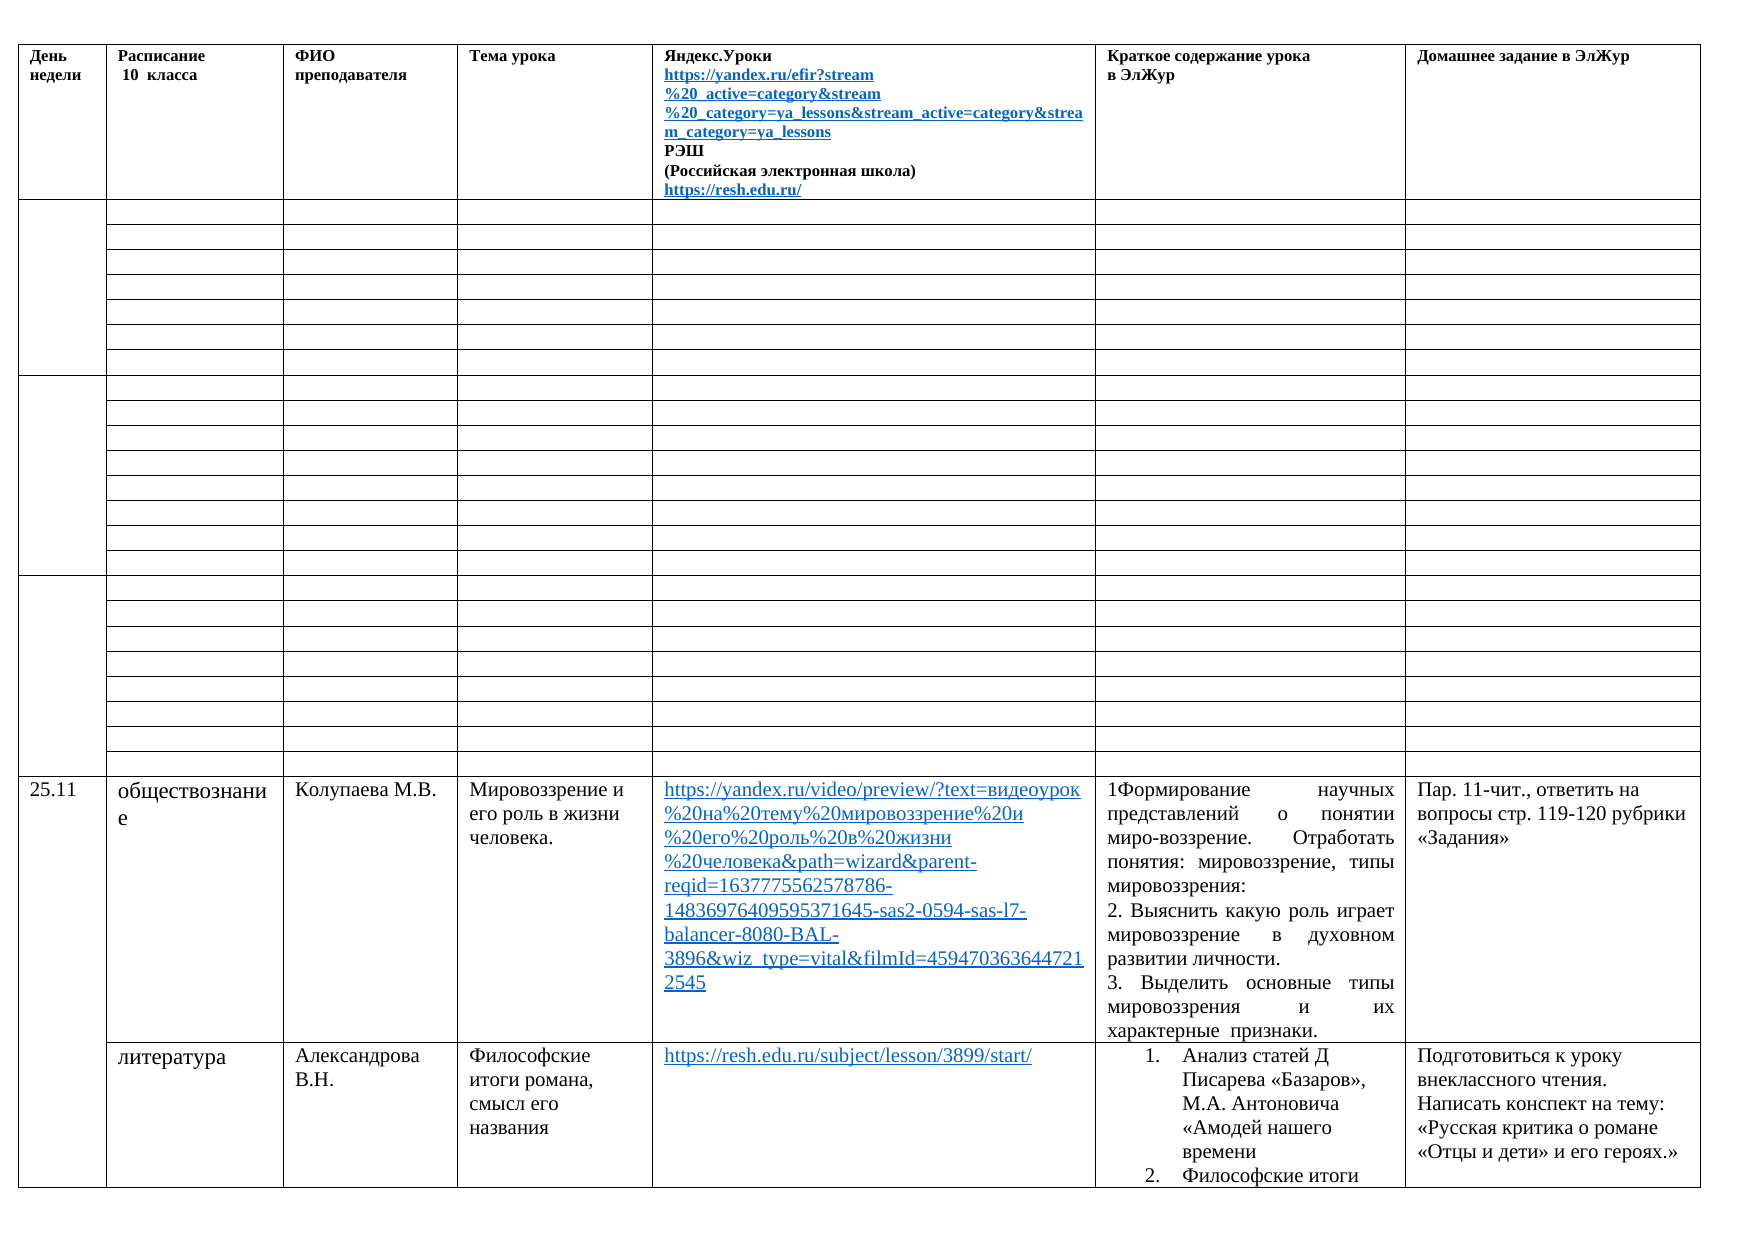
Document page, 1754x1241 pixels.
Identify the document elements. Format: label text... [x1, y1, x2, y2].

table_cell [1406, 627, 1700, 651]
table_cell [284, 325, 457, 349]
table_cell [458, 752, 652, 776]
table_header День недели [19, 45, 106, 199]
table_cell [19, 200, 106, 374]
table_cell [1406, 526, 1700, 550]
table_cell [1406, 300, 1700, 324]
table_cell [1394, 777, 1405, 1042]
table_cell [458, 727, 652, 751]
table_cell [107, 476, 283, 500]
table_cell [653, 501, 1095, 525]
table_cell [653, 576, 1095, 600]
table_cell [1406, 476, 1700, 500]
table_cell Пар. 11-чит., ответить на вопросы стр. 119-120 рубрики «Задания» [1406, 777, 1700, 1042]
table_cell [458, 476, 652, 500]
table_cell [1096, 702, 1405, 726]
table_header ФИО преподавателя [284, 45, 457, 199]
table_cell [1096, 1043, 1405, 1187]
table_cell [653, 627, 1095, 651]
table_cell [284, 576, 457, 600]
table_cell [107, 401, 283, 425]
table_cell [1406, 376, 1700, 399]
table_cell [284, 451, 457, 475]
table_cell [284, 652, 457, 676]
table_cell [107, 627, 283, 651]
table_cell [653, 275, 1095, 299]
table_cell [1406, 1043, 1700, 1187]
table_cell [284, 350, 457, 374]
table_cell [107, 350, 283, 374]
table_cell [653, 426, 1095, 450]
table_cell [458, 551, 652, 575]
table_cell [107, 225, 283, 249]
table_header Краткое содержание урока в ЭлЖур [1096, 45, 1405, 199]
table_cell [107, 275, 283, 299]
table_cell [1406, 325, 1700, 349]
table_cell [284, 476, 457, 500]
table_cell [1096, 401, 1405, 425]
table_cell [458, 677, 652, 701]
table_cell [1406, 702, 1700, 726]
table_cell Колупаева М.В. [284, 777, 457, 1042]
table_cell [458, 652, 652, 676]
table_cell [653, 325, 1095, 349]
table_cell [284, 601, 457, 626]
table_cell [19, 376, 106, 575]
table_cell 25.11 [19, 777, 106, 1187]
table_cell [107, 501, 283, 525]
table_cell [1096, 501, 1405, 525]
table_cell обществознание [107, 777, 283, 1042]
table_cell [653, 451, 1095, 475]
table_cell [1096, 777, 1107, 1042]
table_cell [458, 250, 652, 274]
table_cell [1096, 200, 1405, 224]
table_cell [458, 451, 652, 475]
table_cell [458, 601, 652, 626]
table_cell [458, 300, 652, 324]
table_cell [1406, 677, 1700, 701]
table_cell [1096, 677, 1405, 701]
table_cell [458, 501, 652, 525]
table_cell [653, 601, 1095, 626]
table_cell [1096, 601, 1405, 626]
table_cell [1096, 275, 1405, 299]
table_cell [107, 376, 283, 399]
table_cell [107, 601, 283, 626]
table_cell [284, 401, 457, 425]
table_cell [1406, 426, 1700, 450]
table_header Домашнее задание в ЭлЖур [1406, 45, 1700, 199]
table_cell [1096, 376, 1405, 399]
table_cell [458, 627, 652, 651]
table_cell [107, 551, 283, 575]
table_cell [284, 677, 457, 701]
table_cell [1096, 225, 1405, 249]
table_cell [653, 200, 1095, 224]
table_cell [107, 250, 283, 274]
table_cell [653, 300, 1095, 324]
table_cell Мировоззрение и его роль в жизни человека. [458, 777, 652, 1042]
table_cell [1096, 652, 1405, 676]
table_cell [19, 576, 106, 776]
table_cell [1406, 401, 1700, 425]
table_cell [1406, 350, 1700, 374]
table_cell [1406, 200, 1700, 224]
table_cell https://yandex.ru/video/preview/?text=видеоурок%20на%20тему%20мировоззрение%20и%20его%20роль%20в%20жизни%20человека&path=wizard&parent-reqid=1637775562578786-14836976409595371645-sas2-0594-sas-l7-balancer-8080-BAL-3896&wiz_type=vital&filmId=4594703636447212545 [653, 777, 1095, 1042]
table_cell [1096, 300, 1405, 324]
table_cell [107, 426, 283, 450]
table_cell [1096, 325, 1405, 349]
table_cell [107, 727, 283, 751]
table_cell [653, 702, 1095, 726]
table_cell [284, 727, 457, 751]
table_cell [107, 526, 283, 550]
table_cell [1096, 451, 1405, 475]
table_cell [653, 677, 1095, 701]
table_cell [1406, 752, 1700, 776]
table_cell [1096, 526, 1405, 550]
table_cell [1406, 501, 1700, 525]
table_cell [284, 250, 457, 274]
table_cell [107, 576, 283, 600]
table_cell [1096, 350, 1405, 374]
table_cell [107, 652, 283, 676]
table_cell [458, 200, 652, 224]
table_cell [1096, 250, 1405, 274]
table_cell [458, 376, 652, 399]
table_cell [1406, 250, 1700, 274]
table_cell [107, 677, 283, 701]
table_cell [653, 376, 1095, 399]
table_cell [653, 551, 1095, 575]
table_header Тема урока [458, 45, 652, 199]
table_cell [1096, 476, 1405, 500]
table_cell [653, 250, 1095, 274]
table_cell [653, 526, 1095, 550]
table_cell [653, 727, 1095, 751]
table_cell [107, 200, 283, 224]
table_cell [107, 300, 283, 324]
table_cell [653, 652, 1095, 676]
table_cell [458, 426, 652, 450]
table_cell [1406, 225, 1700, 249]
table_cell литература [107, 1043, 283, 1187]
table_cell [284, 275, 457, 299]
table_cell [653, 225, 1095, 249]
table_cell [1406, 727, 1700, 751]
table_cell [284, 501, 457, 525]
table_cell [284, 200, 457, 224]
table_cell [1406, 576, 1700, 600]
table_cell [1096, 551, 1405, 575]
table_header Яндекс.Уроки https://yandex.ru/efir?stream%20_active=category&stream%20_category=ya_lessons&stream_active=category&stream_category=ya_lessons РЭШ (Российская электронная школа) https://resh.edu.ru/ [653, 45, 1095, 199]
table_cell [284, 627, 457, 651]
table_cell [284, 752, 457, 776]
table_cell [458, 225, 652, 249]
table_cell [458, 350, 652, 374]
table_cell [1406, 652, 1700, 676]
table_cell Александрова В.Н. [284, 1043, 457, 1187]
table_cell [653, 1043, 1095, 1187]
table_cell [284, 376, 457, 399]
table_cell [458, 325, 652, 349]
table_cell [1406, 601, 1700, 626]
table_cell [1096, 727, 1405, 751]
table_cell [284, 702, 457, 726]
table_cell [458, 401, 652, 425]
table_cell [107, 451, 283, 475]
table_cell [458, 702, 652, 726]
table_cell [284, 551, 457, 575]
table_cell [1406, 451, 1700, 475]
table_cell [653, 401, 1095, 425]
table_cell [107, 752, 283, 776]
table_cell [1096, 752, 1405, 776]
table_cell [107, 325, 283, 349]
table_cell [284, 300, 457, 324]
table_cell [653, 752, 1095, 776]
table_cell [1096, 426, 1405, 450]
table_cell [1406, 275, 1700, 299]
table_cell [284, 526, 457, 550]
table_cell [458, 1043, 652, 1187]
table_cell [284, 426, 457, 450]
table_cell [1096, 576, 1405, 600]
table_cell [1406, 551, 1700, 575]
table_cell [458, 526, 652, 550]
table_header Расписание 10 класса [107, 45, 283, 199]
table_cell [1096, 627, 1405, 651]
table_cell [284, 225, 457, 249]
table_cell [458, 275, 652, 299]
table_cell [653, 350, 1095, 374]
table_cell [107, 702, 283, 726]
table_cell [653, 476, 1095, 500]
table_cell [458, 576, 652, 600]
